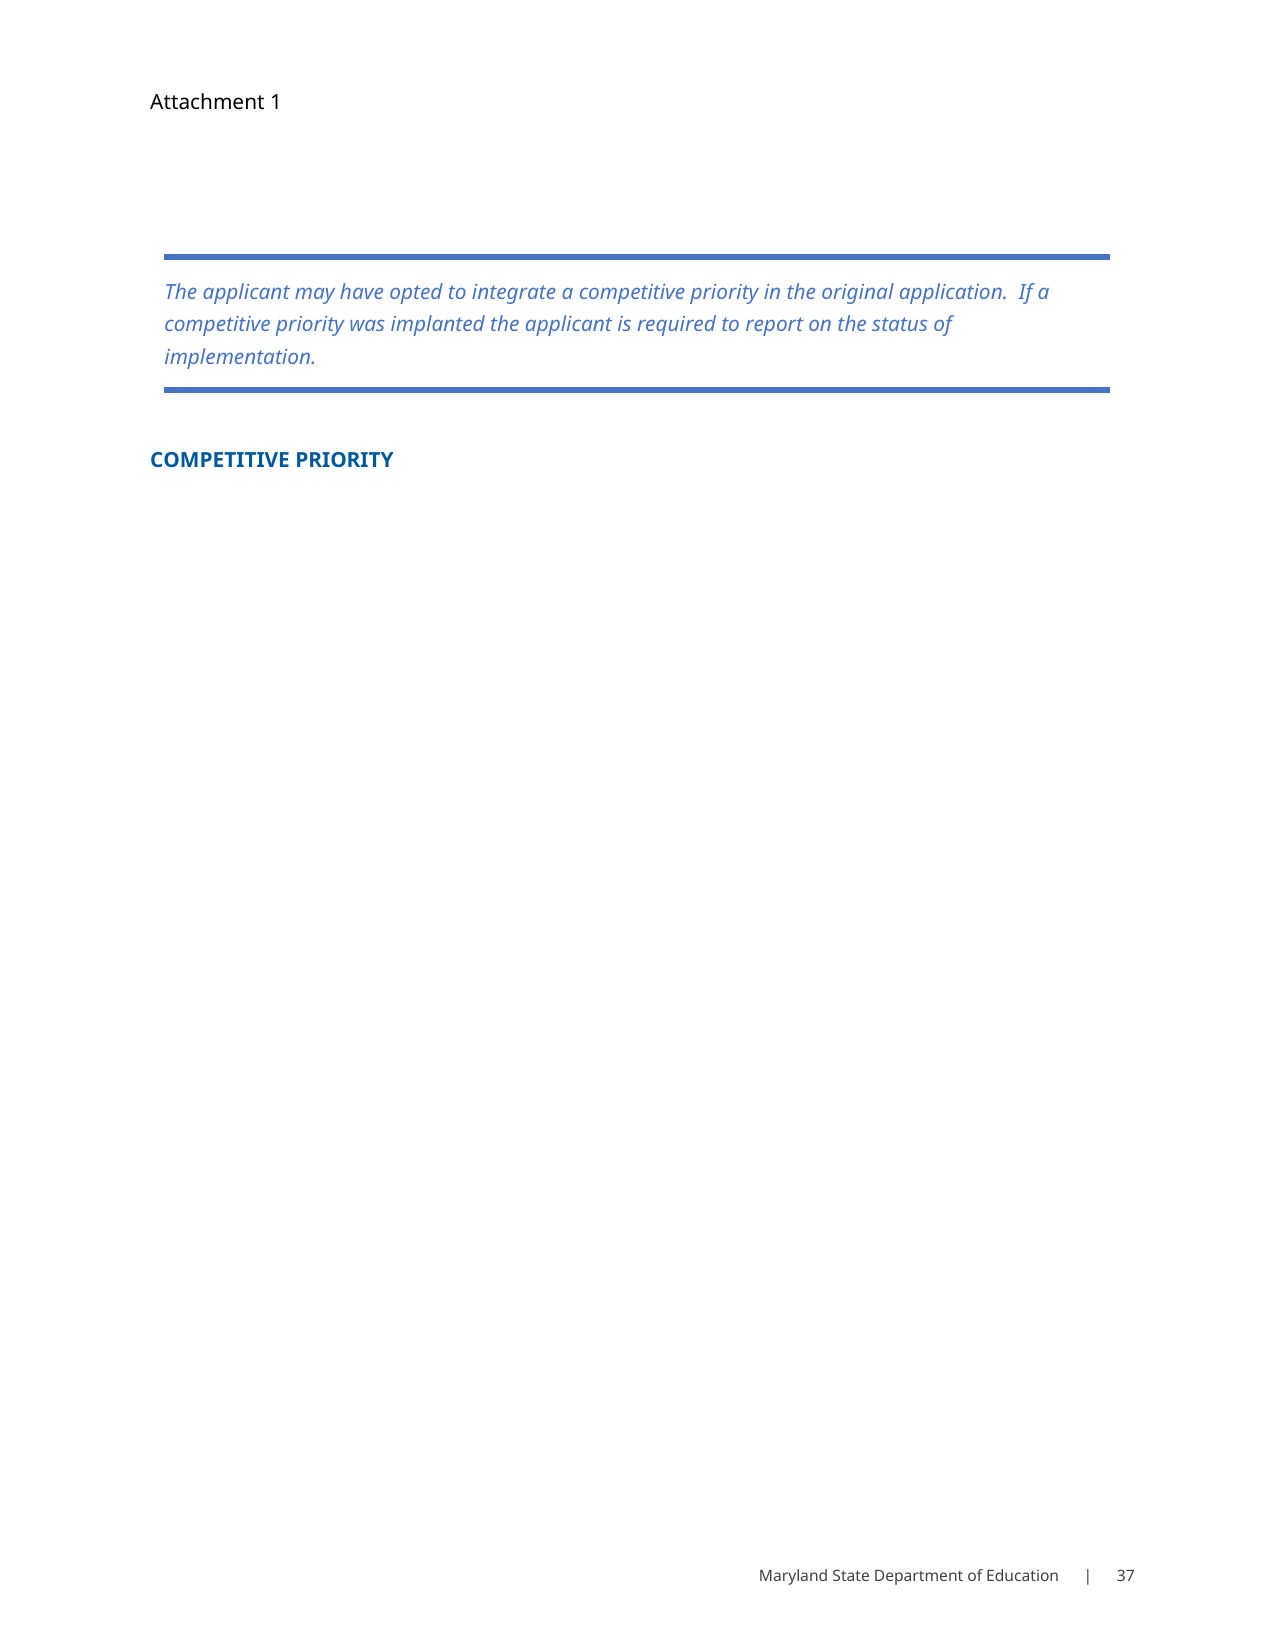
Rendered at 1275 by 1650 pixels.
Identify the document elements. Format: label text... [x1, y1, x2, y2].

subtitle Competitive PriorIty [150, 219, 1125, 473]
